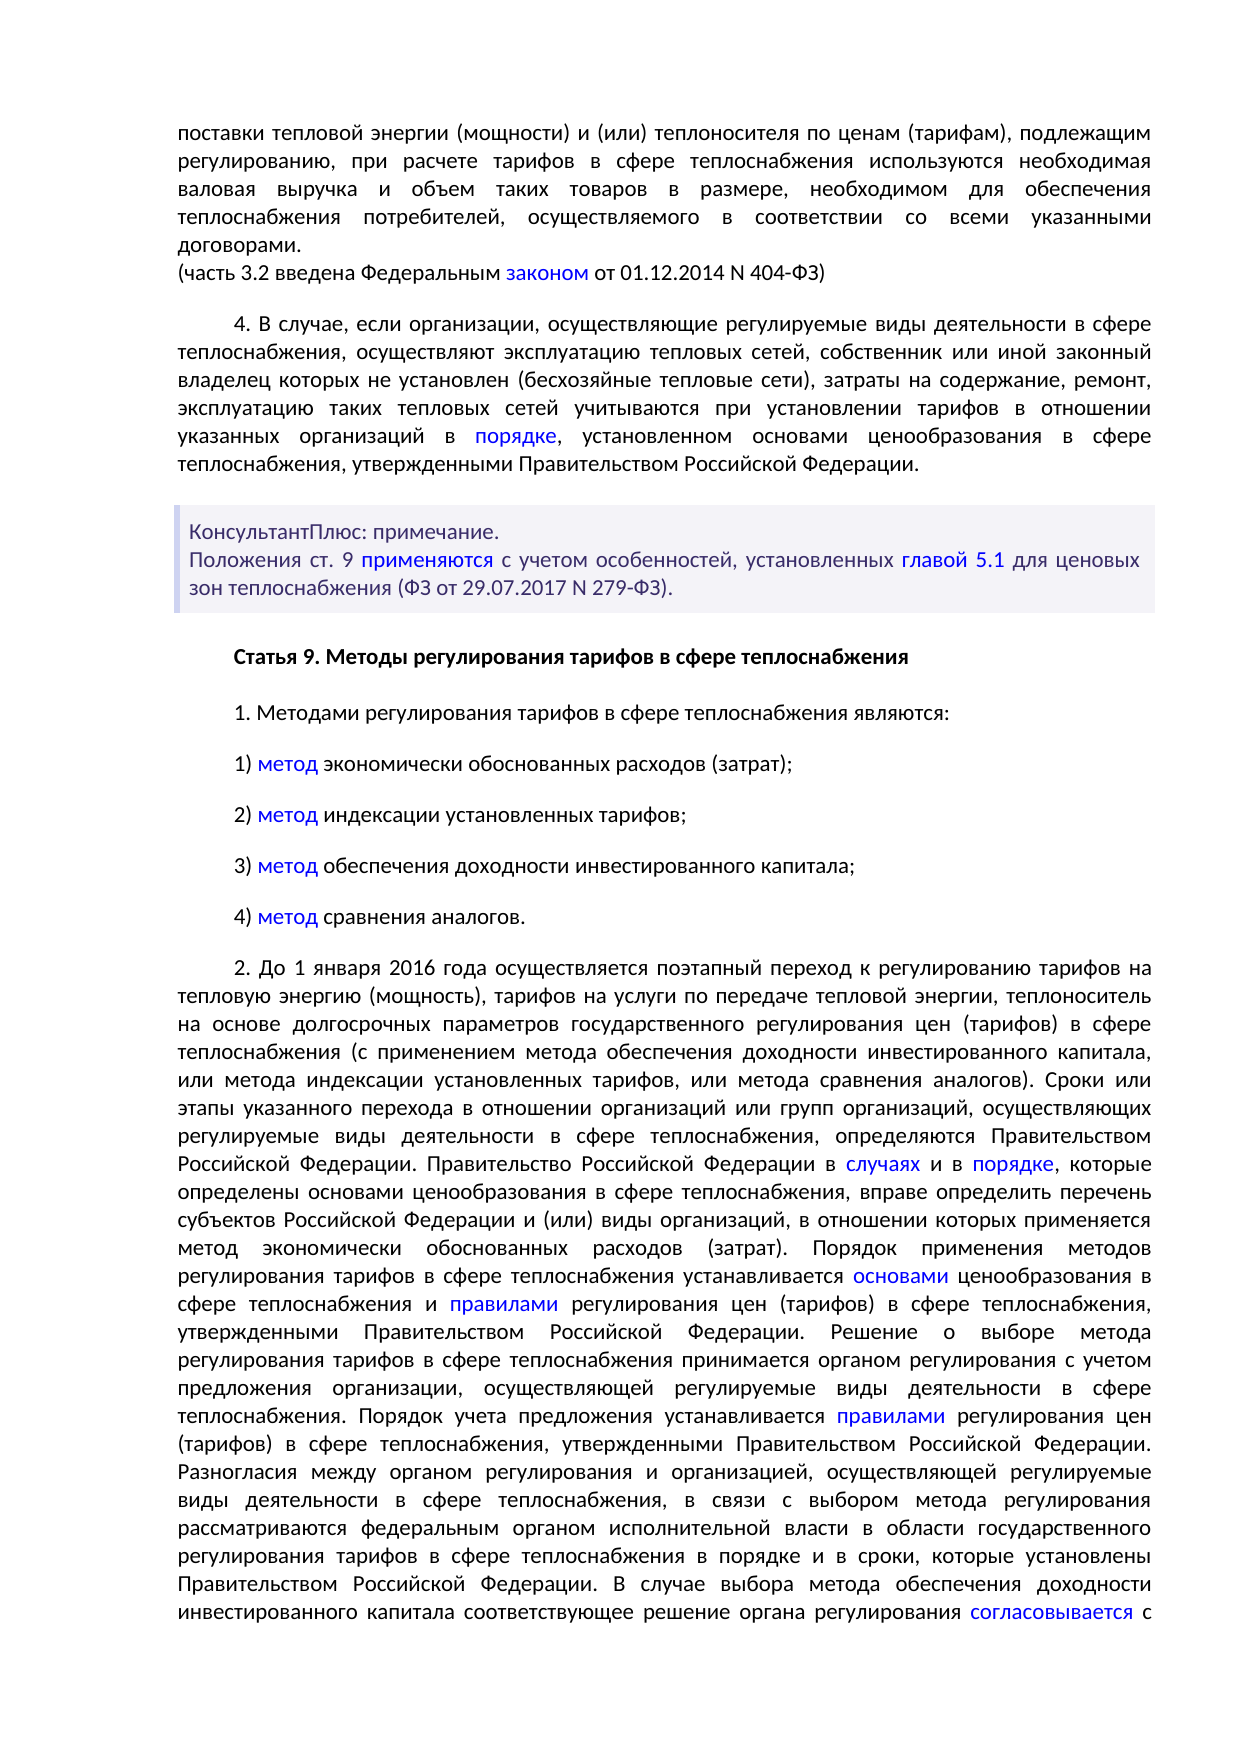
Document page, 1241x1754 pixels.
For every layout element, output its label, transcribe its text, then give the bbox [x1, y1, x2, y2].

text 4. В случае, если организации, осуществляющие регулируемые виды деятельности в сфере теплоснабжения, осуществляют эксплуатацию тепловых сетей, собственник или иной законный владелец которых не установлен (бесхозяйные тепловые сети), затраты на содержание, ремонт, эксплуатацию таких тепловых сетей учитываются при установлении тарифов в отношении указанных организаций в порядке, установленном основами ценообразования в сфере теплоснабжения, утвержденными Правительством Российской Федерации. [177, 309, 1152, 477]
text 1. Методами регулирования тарифов в сфере теплоснабжения являются: [177, 698, 1152, 726]
text 3) метод обеспечения доходности инвестированного капитала; [177, 851, 1152, 879]
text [177, 953, 1152, 1625]
text 1) метод экономически обоснованных расходов (затрат); [177, 749, 1152, 777]
text 4) метод сравнения аналогов. [177, 902, 1152, 930]
text 2) метод индексации установленных тарифов; [177, 800, 1152, 828]
table_header КонсультантПлюс: примечание. Положения ст. 9 применяются с учетом особенностей, установленных главой 5.1 для ценовых зон теплоснабжения (ФЗ от 29.07.2017 N 279-ФЗ). [180, 505, 1149, 613]
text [177, 118, 1152, 258]
title Статья 9. Методы регулирования тарифов в сфере теплоснабжения [177, 642, 1152, 670]
text (часть 3.2 введена Федеральным законом от 01.12.2014 N 404-ФЗ) [177, 258, 1152, 286]
